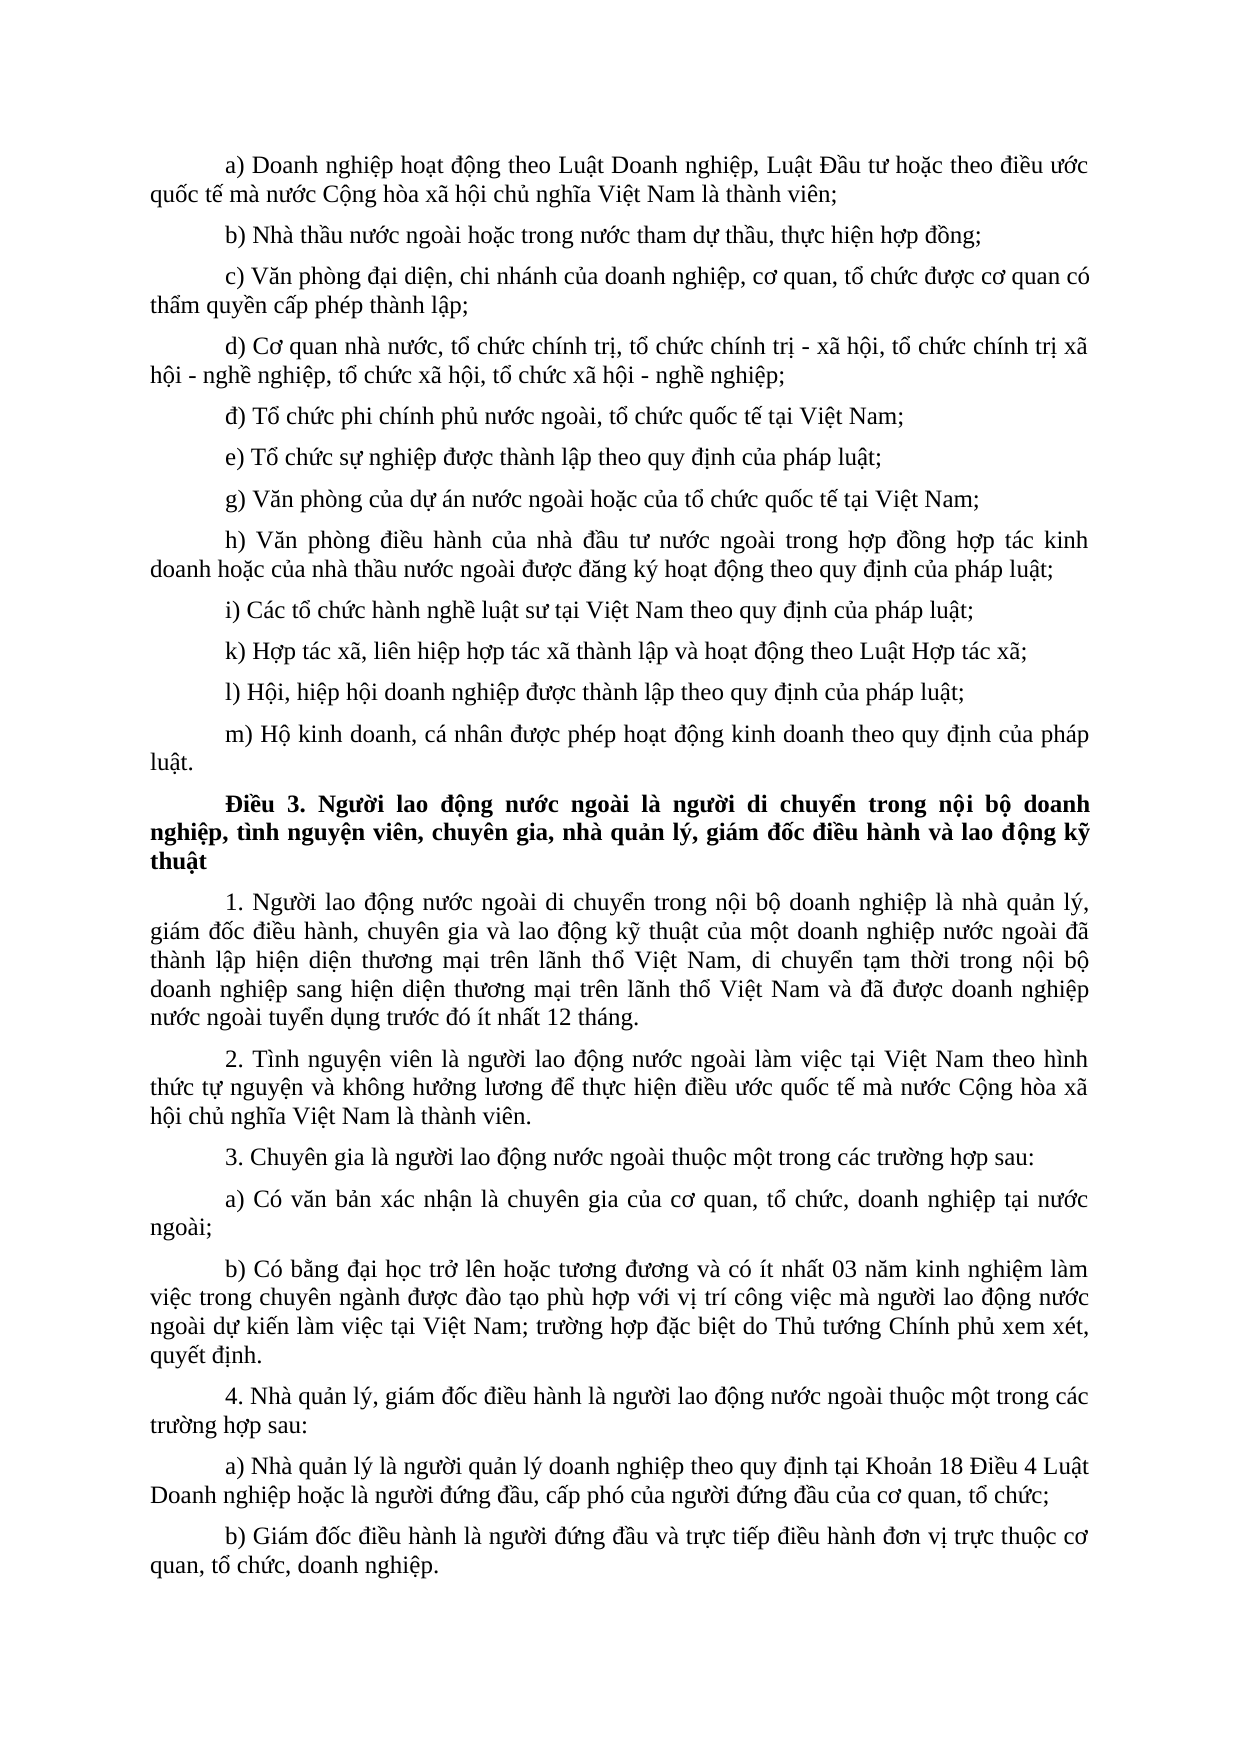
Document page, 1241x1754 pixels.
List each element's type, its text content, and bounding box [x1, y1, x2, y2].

text 4. Nhà quản lý, giám đốc điều hành là người lao động nước ngoài thuộc một trong các trường hợp sau: [150, 1381, 1090, 1439]
text m) Hộ kinh doanh, cá nhân được phép hoạt động kinh doanh theo quy định của pháp luật. [150, 719, 1090, 776]
text b) Nhà thầu nước ngoài hoặc trong nước tham dự thầu, thực hiện hợp đồng; [150, 220, 1090, 249]
text 2. Tình nguyện viên là người lao động nước ngoài làm việc tại Việt Nam theo hình thức tự nguyện và không hưởng lương để thực hiện điều ước quốc tế mà nước Cộng hòa xã hội chủ nghĩa Việt Nam là thành viên. [150, 1044, 1090, 1130]
text e) Tổ chức sự nghiệp được thành lập theo quy định của pháp luật; [150, 442, 1090, 471]
text b) Giám đốc điều hành là người đứng đầu và trực tiếp điều hành đơn vị trực thuộc cơ quan, tổ chức, doanh nghiệp. [150, 1521, 1090, 1579]
text k) Hợp tác xã, liên hiệp hợp tác xã thành lập và hoạt động theo Luật Hợp tác xã; [150, 636, 1090, 665]
text 1. Người lao động nước ngoài di chuyển trong nội bộ doanh nghiệp là nhà quản lý, giám đốc điều hành, chuyên gia và lao động kỹ thuật của một doanh nghiệp nước ngoài đã thành lập hiện diện thương mại trên lãnh thổ Việt Nam, di chuyển tạm thời trong nội bộ doanh nghiệp sang hiện diện thương mại trên lãnh thổ Việt Nam và đã được doanh nghiệp nước ngoài tuyển dụng trước đó ít nhất 12 tháng. [150, 887, 1090, 1031]
text 3. Chuyên gia là người lao động nước ngoài thuộc một trong các trường hợp sau: [150, 1142, 1090, 1171]
text đ) Tổ chức phi chính phủ nước ngoài, tổ chức quốc tế tại Việt Nam; [150, 401, 1090, 430]
text l) Hội, hiệp hội doanh nghiệp được thành lập theo quy định của pháp luật; [150, 677, 1090, 706]
text a) Có văn bản xác nhận là chuyên gia của cơ quan, tổ chức, doanh nghiệp tại nước ngoài; [150, 1184, 1090, 1241]
text h) Văn phòng điều hành của nhà đầu tư nước ngoài trong hợp đồng hợp tác kinh doanh hoặc của nhà thầu nước ngoài được đăng ký hoạt động theo quy định của pháp luật; [150, 525, 1090, 582]
text d) Cơ quan nhà nước, tổ chức chính trị, tổ chức chính trị - xã hội, tổ chức chính trị xã hội - nghề nghiệp, tổ chức xã hội, tổ chức xã hội - nghề nghiệp; [150, 331, 1090, 389]
text g) Văn phòng của dự án nước ngoài hoặc của tổ chức quốc tế tại Việt Nam; [150, 484, 1090, 512]
text c) Văn phòng đại diện, chi nhánh của doanh nghiệp, cơ quan, tổ chức được cơ quan có thẩm quyền cấp phép thành lập; [150, 261, 1090, 319]
text i) Các tổ chức hành nghề luật sư tại Việt Nam theo quy định của pháp luật; [150, 595, 1090, 624]
text a) Doanh nghiệp hoạt động theo Luật Doanh nghiệp, Luật Đầu tư hoặc theo điều ước quốc tế mà nước Cộng hòa xã hội chủ nghĩa Việt Nam là thành viên; [150, 150, 1090, 207]
text b) Có bằng đại học trở lên hoặc tương đương và có ít nhất 03 năm kinh nghiệm làm việc trong chuyên ngành được đào tạo phù hợp với vị trí công việc mà người lao động nước ngoài dự kiến làm việc tại Việt Nam; trường hợp đặc biệt do Thủ tướng Chính phủ xem xét, quyết định. [150, 1254, 1090, 1369]
text Điều 3. Người lao động nước ngoài là người di chuyển trong nội bộ doanh nghiệp, tình nguyện viên, chuyên gia, nhà quản lý, giám đốc điều hành và lao động kỹ thuật [150, 789, 1090, 875]
text a) Nhà quản lý là người quản lý doanh nghiệp theo quy định tại Khoản 18 Điều 4 Luật Doanh nghiệp hoặc là người đứng đầu, cấp phó của người đứng đầu của cơ quan, tổ chức; [150, 1451, 1090, 1509]
